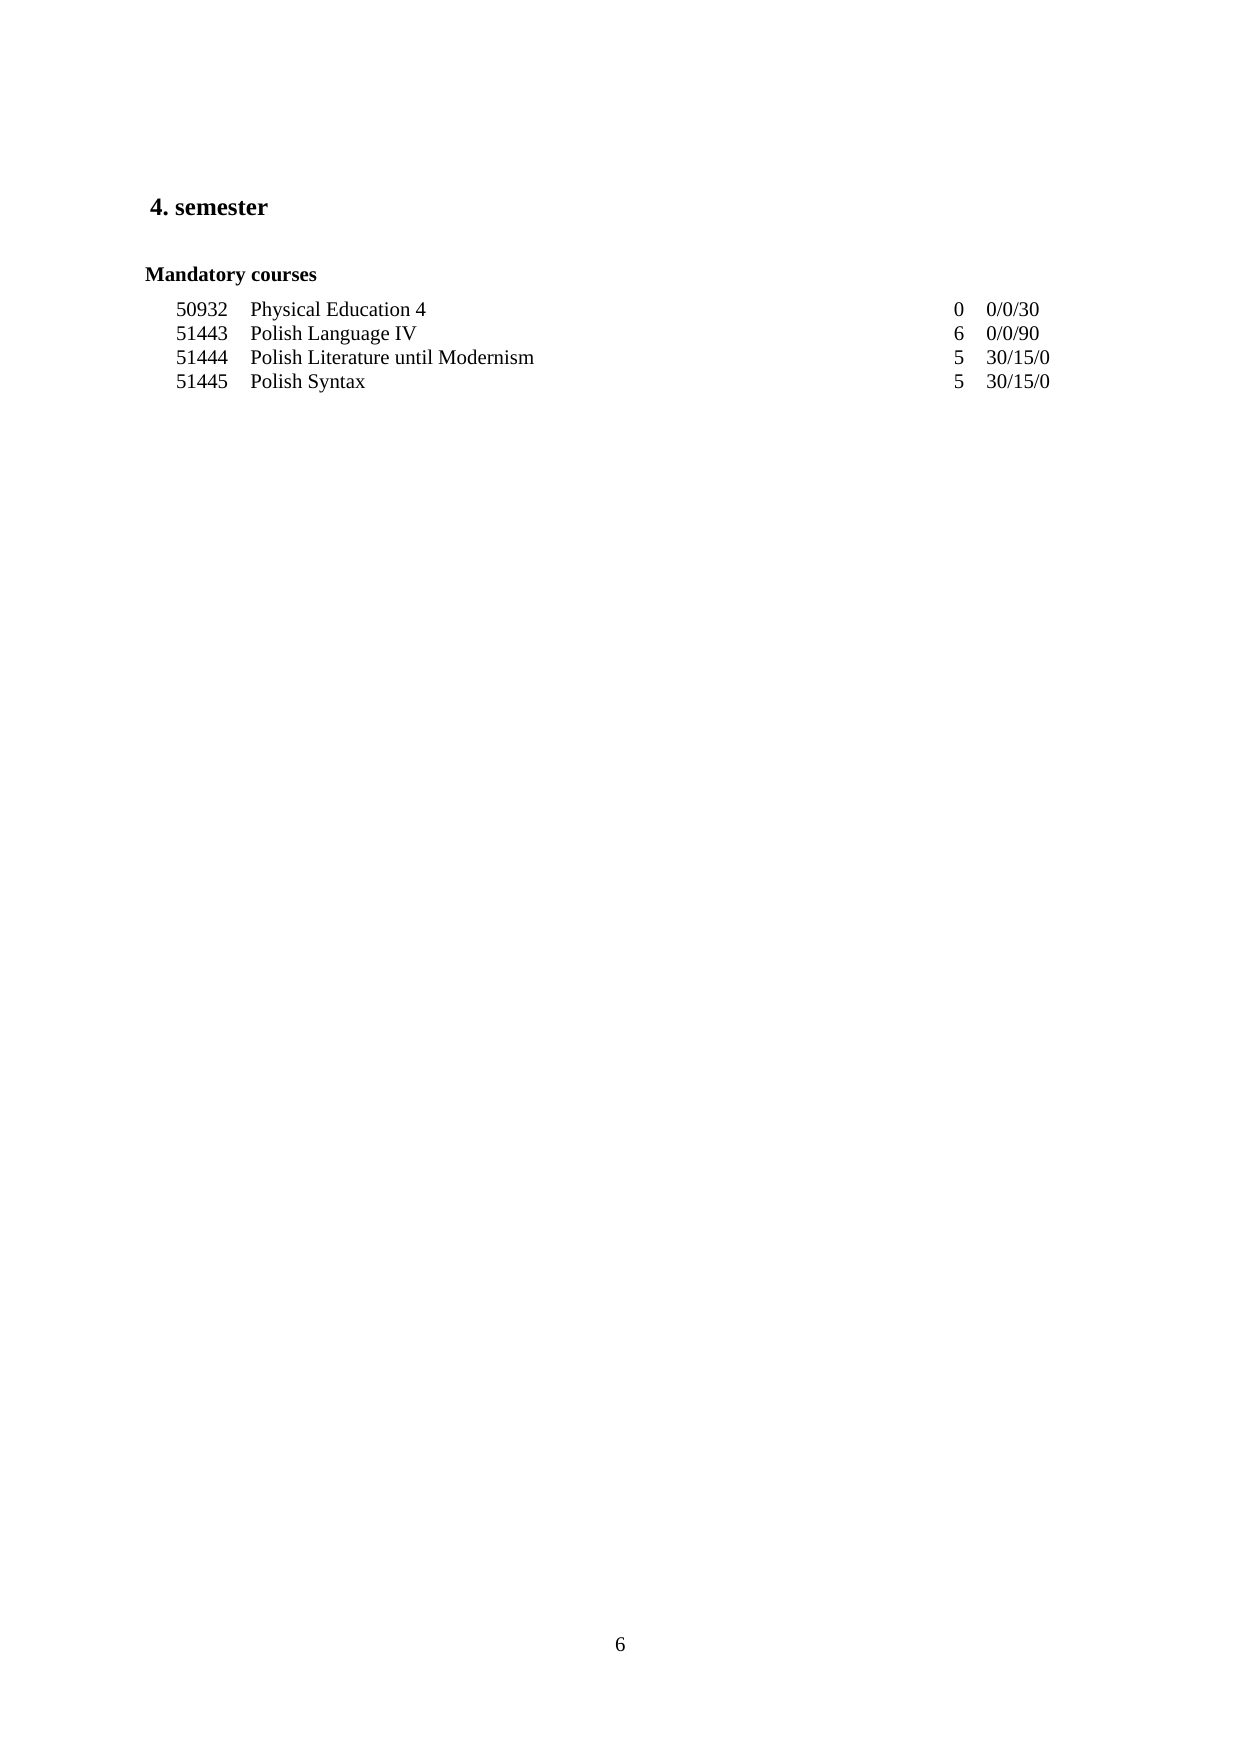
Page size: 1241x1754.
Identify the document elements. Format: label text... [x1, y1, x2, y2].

table_header Mandatory courses [139, 241, 1078, 297]
table_cell [139, 297, 1078, 393]
text 4. semester [150, 192, 1090, 220]
